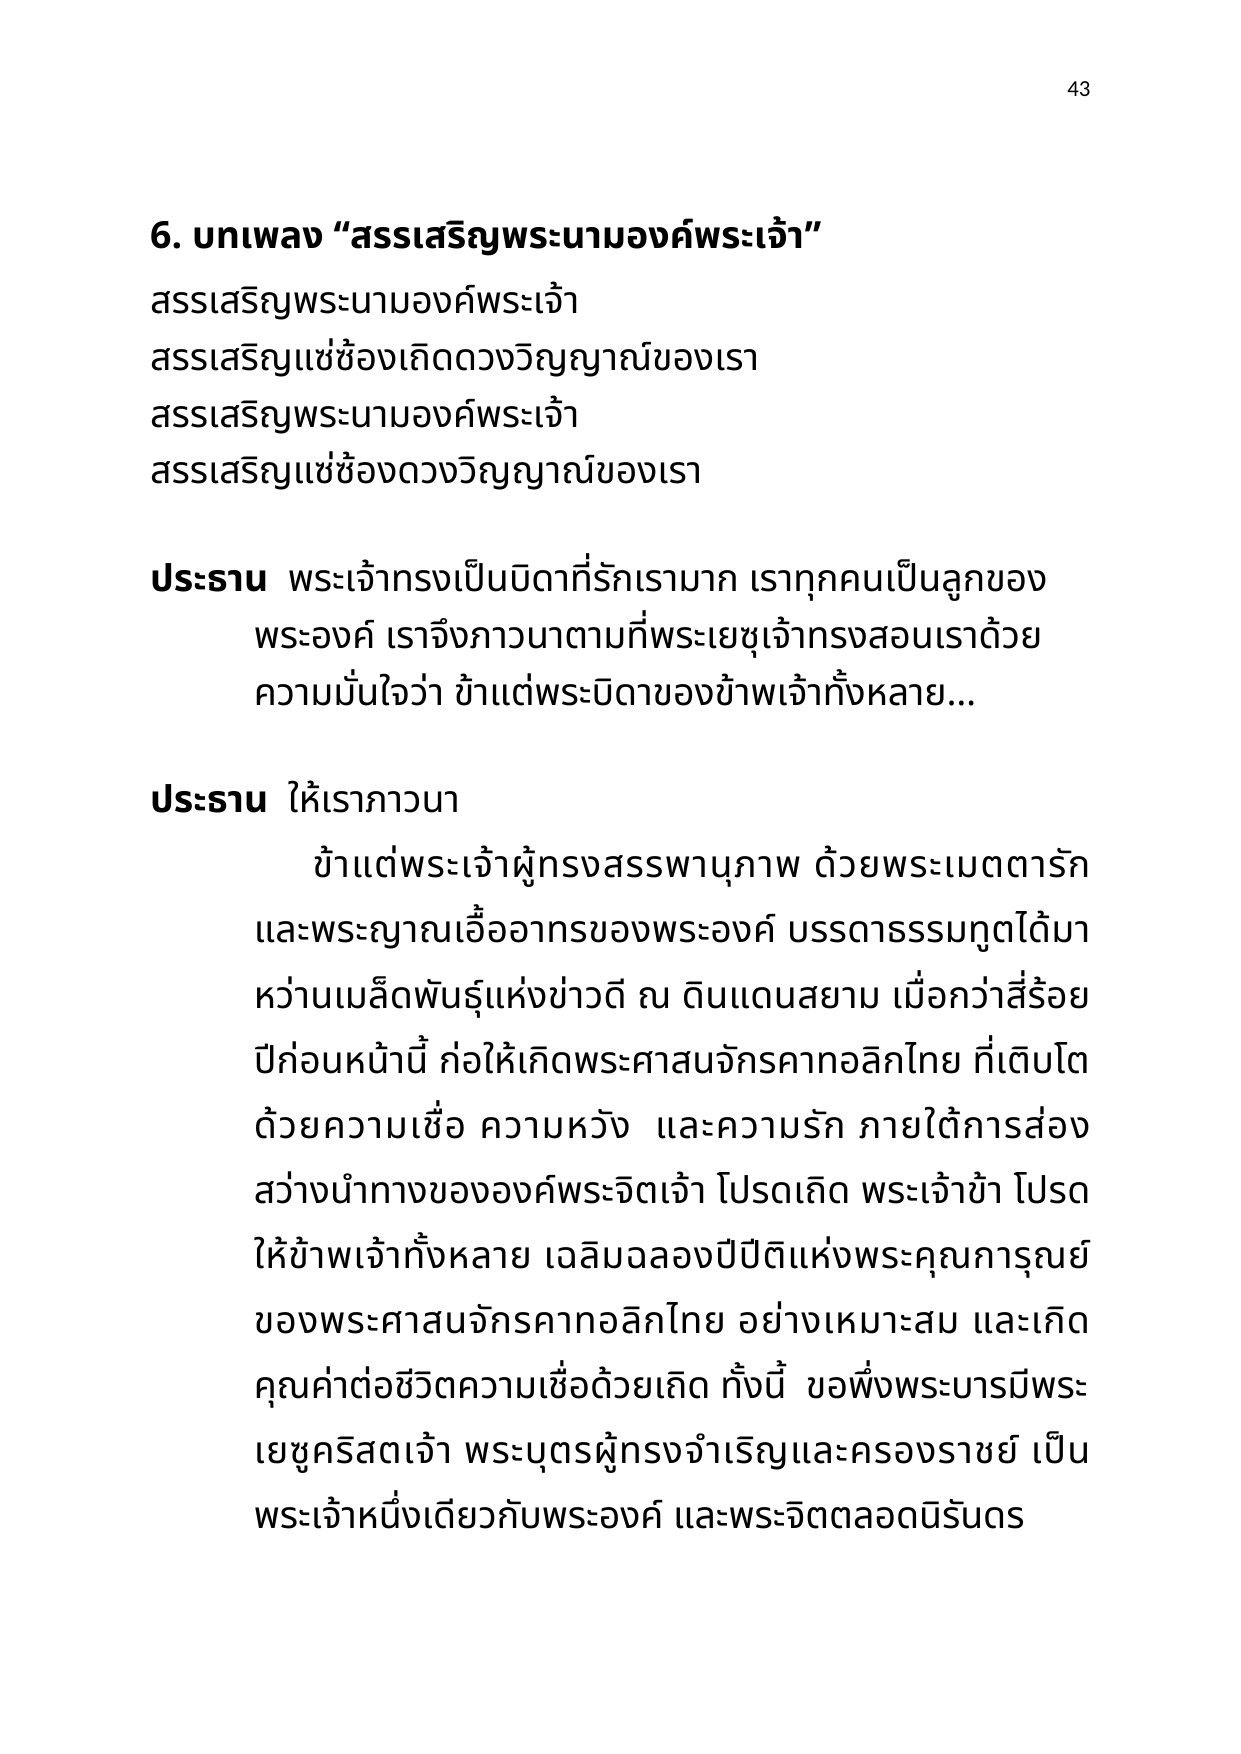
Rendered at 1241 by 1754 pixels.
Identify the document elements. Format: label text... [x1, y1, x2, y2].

text สรรเสริญพระนามองค์พระเจ้า สรรเสริญแซ่ซ้องเถิดดวงวิญญาณ์ของเรา สรรเสริญพระนามองค์พระเจ้า สรรเสริญแซ่ซ้องดวงวิญญาณ์ของเรา [150, 274, 1090, 501]
list ข้าแต่พระเจ้าผู้ทรงสรรพานุภาพ ด้วยพระเมตตารัก และพระญาณเอื้ออาทรของพระองค์ บรรดาธรรมทูตได้มาหว่านเมล็ดพันธุ์แห่งข่าวดี ณ ดินแดนสยาม เมื่อกว่าสี่ร้อยปีก่อนหน้านี้ ก่อให้เกิดพระศาสนจักรคาทอลิกไทย ที่เติบโตด้วยความเชื่อ ความหวัง และความรัก ภายใต้การส่องสว่างนำทางขององค์พระจิตเจ้า โปรดเถิด พระเจ้าข้า โปรดให้ข้าพเจ้าทั้งหลาย เฉลิมฉลองปีปีติแห่งพระคุณการุณย์ของพระศาสนจักรคาทอลิกไทย อย่างเหมาะสม และเกิดคุณค่าต่อชีวิตความเชื่อด้วยเถิด ทั้งนี้ ขอพึ่งพระบารมีพระเยซูคริสตเจ้า พระบุตรผู้ทรงจำเริญและครองราชย์ เป็นพระเจ้าหนึ่งเดียวกับพระองค์ และพระจิตตลอดนิรันดร [253, 838, 1090, 1546]
text ประธาน พระเจ้าทรงเป็นบิดาที่รักเรามาก เราทุกคนเป็นลูกของพระองค์ เราจึงภาวนาตามที่พระเยซุเจ้าทรงสอนเราด้วยความมั่นใจว่า ข้าแต่พระบิดาของข้าพเจ้าทั้งหลาย… [150, 552, 1090, 722]
text 6. บทเพลง “สรรเสริญพระนามองค์พระเจ้า” [150, 209, 1090, 266]
list ประธาน ให้เราภาวนา [150, 773, 1090, 829]
